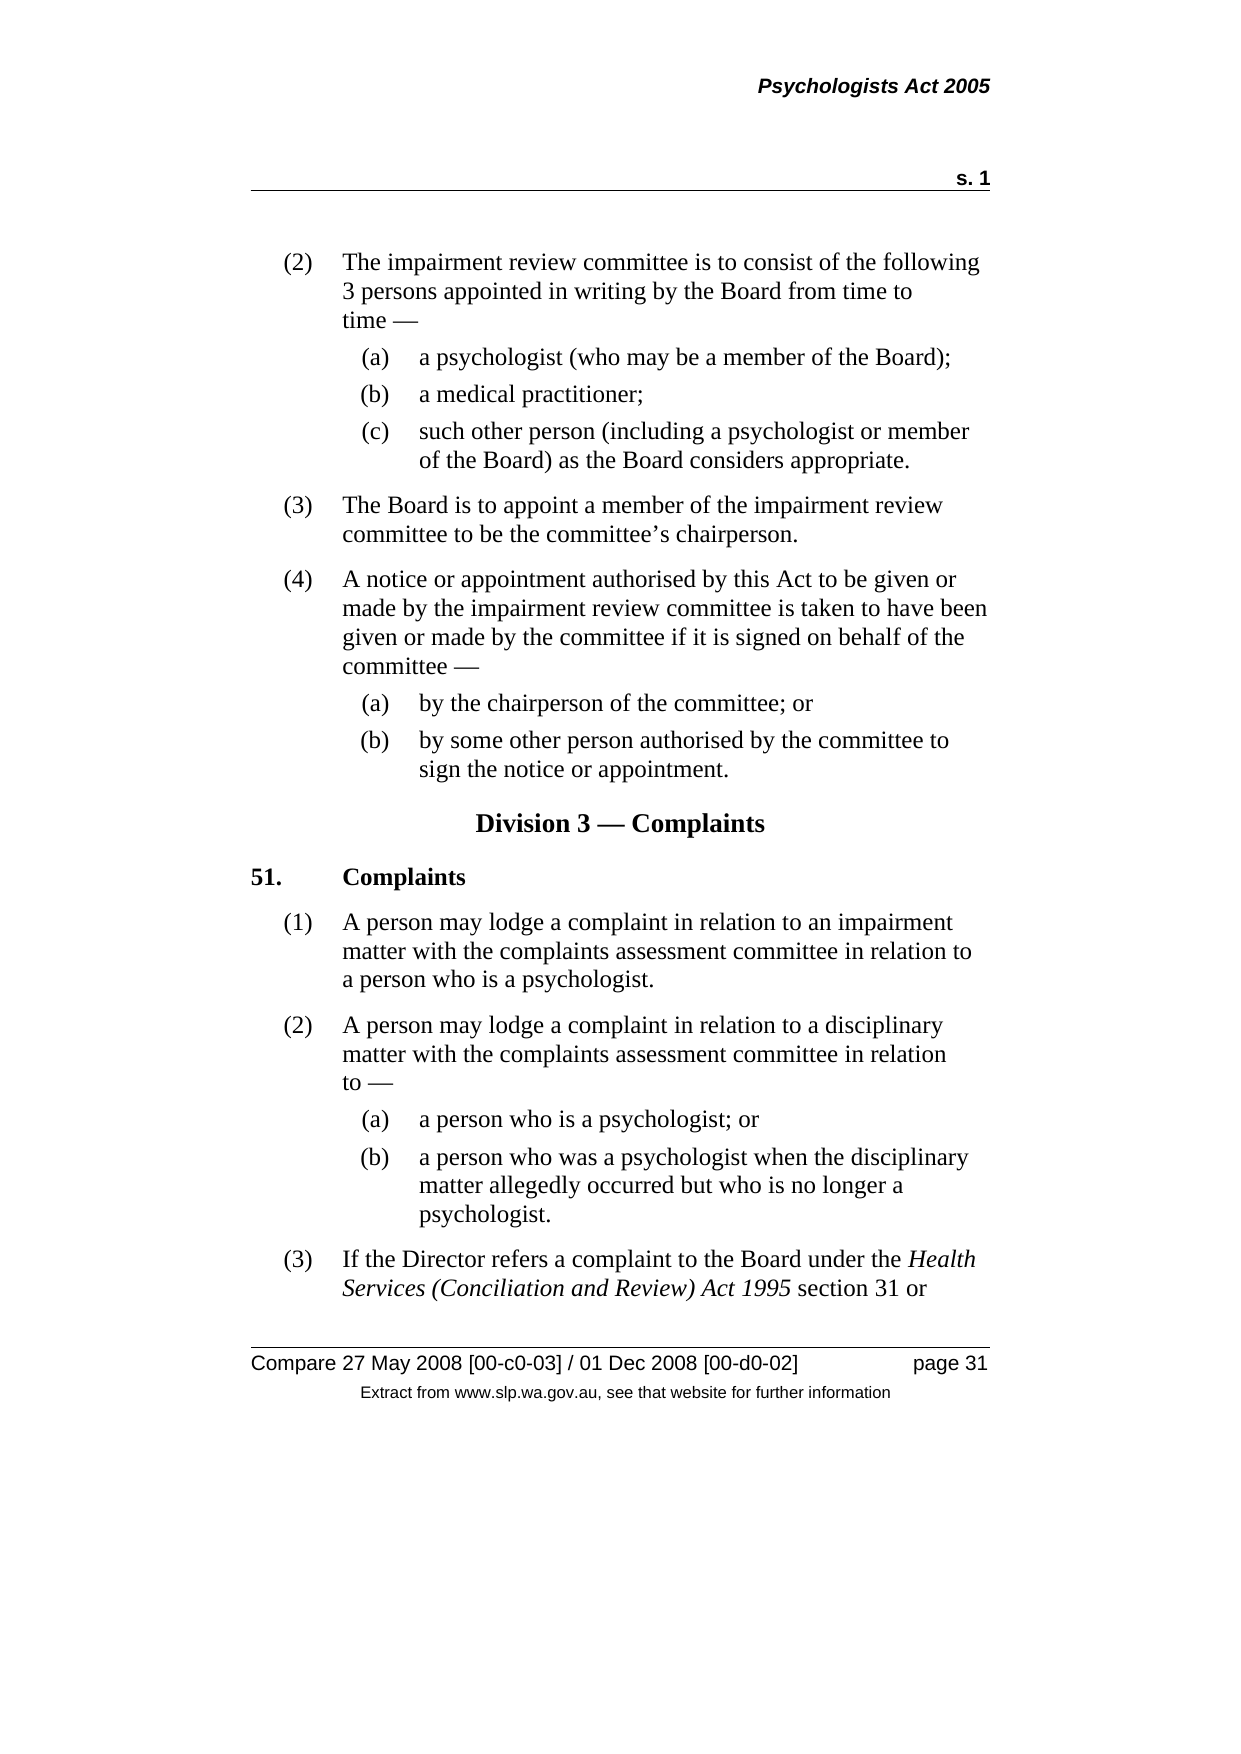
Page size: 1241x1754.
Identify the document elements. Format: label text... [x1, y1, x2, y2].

text (2) A person may lodge a complaint in relation to a disciplinary matter with the complaints assessment committee in relation to — [251, 1010, 990, 1096]
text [251, 1244, 990, 1302]
text (a) by the chairperson of the committee; or [251, 688, 990, 717]
text (b) a person who was a psychologist when the disciplinary matter allegedly occurred but who is no longer a psychologist. [251, 1142, 990, 1228]
text (4) A notice or appointment authorised by this Act to be given or made by the impairment review committee is taken to have been given or made by the committee if it is signed on behalf of the committee — [251, 564, 990, 679]
subtitle 51. Complaints [251, 862, 990, 890]
subtitle Division 3 — Complaints [251, 807, 990, 839]
text (a) a psychologist (who may be a member of the Board); [251, 342, 990, 371]
text (b) a medical practitioner; [251, 379, 990, 408]
text (2) The impairment review committee is to consist of the following 3 persons appointed in writing by the Board from time to time — [251, 247, 990, 334]
text (c) such other person (including a psychologist or member of the Board) as the Board considers appropriate. [251, 416, 990, 474]
text (1) A person may lodge a complaint in relation to an impairment matter with the complaints assessment committee in relation to a person who is a psychologist. [251, 907, 990, 993]
text (b) by some other person authorised by the committee to sign the notice or appointment. [251, 725, 990, 782]
text (3) The Board is to appoint a member of the impairment review committee to be the committee’s chairperson. [251, 490, 990, 548]
text (a) a person who is a psychologist; or [251, 1104, 990, 1133]
